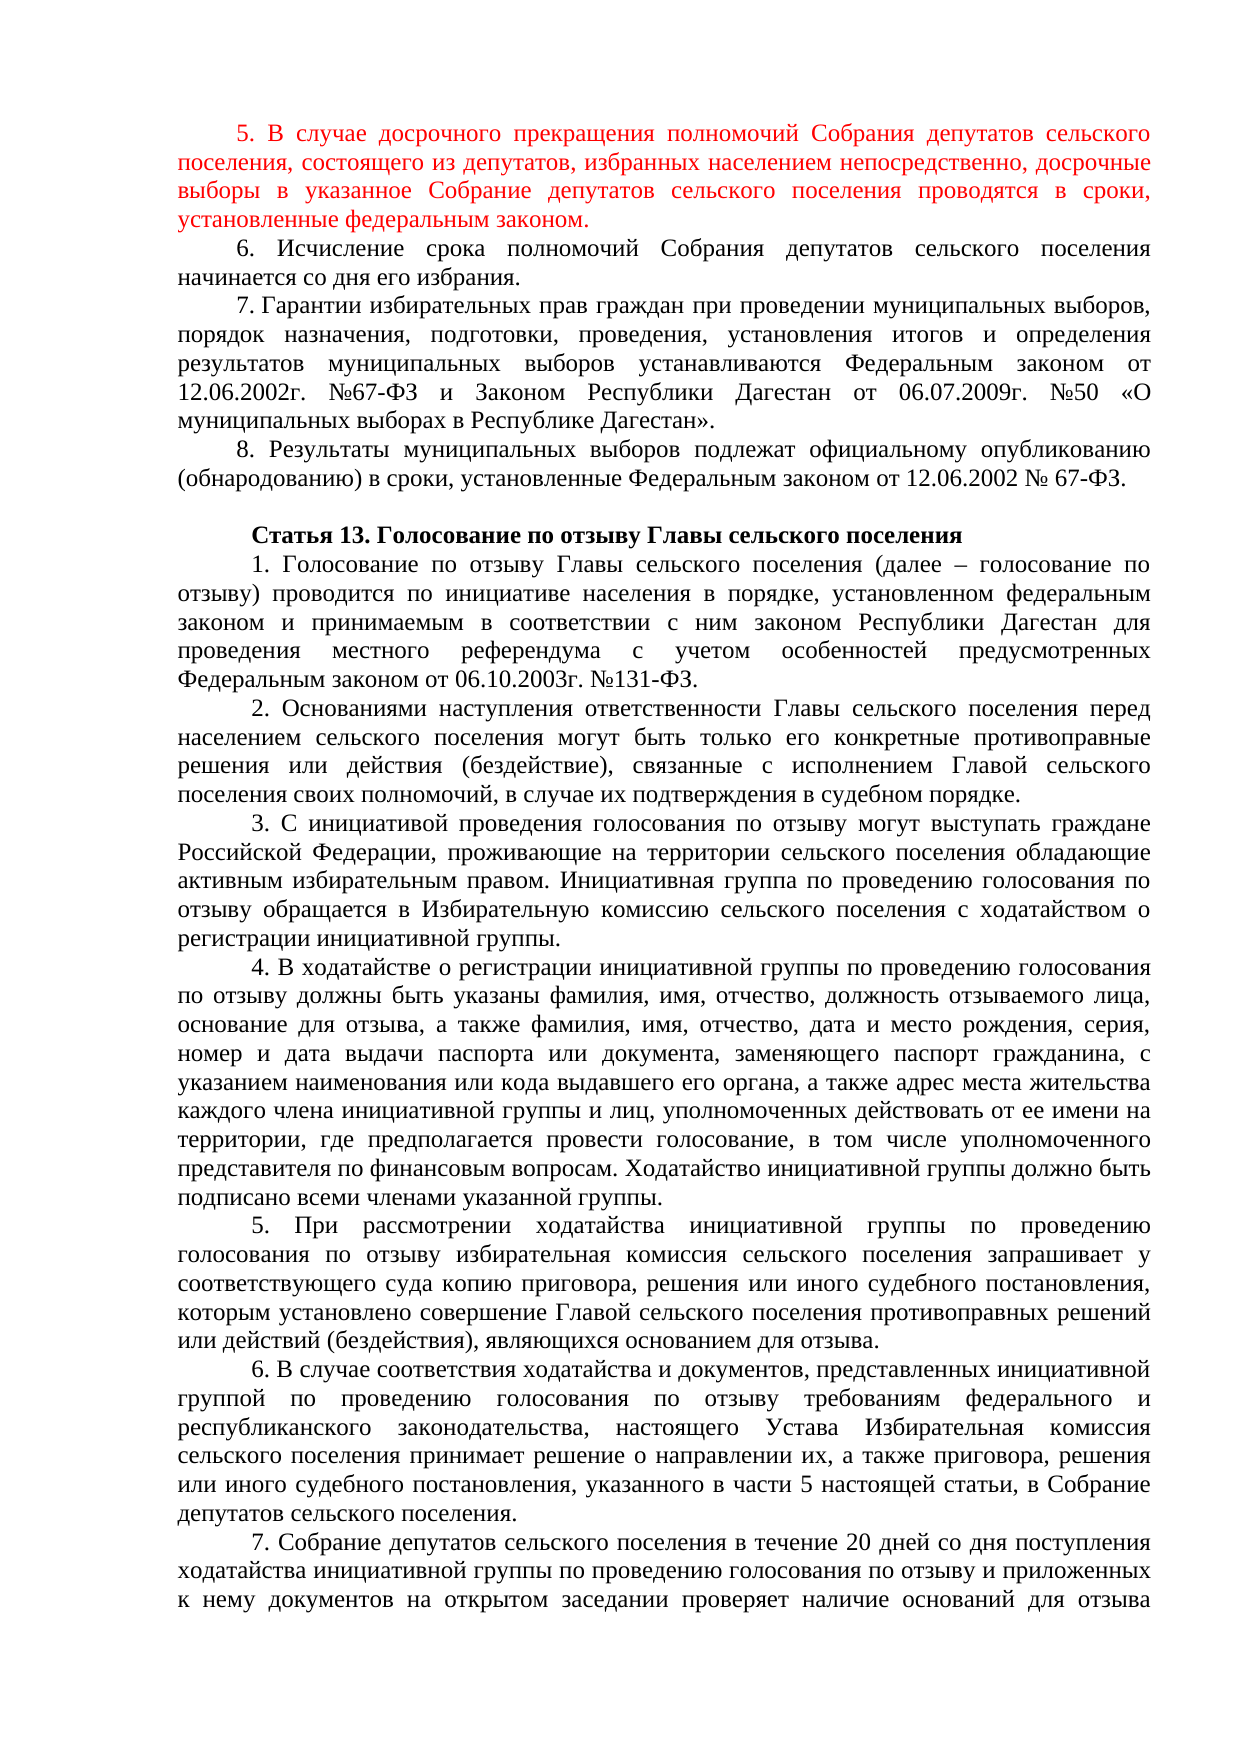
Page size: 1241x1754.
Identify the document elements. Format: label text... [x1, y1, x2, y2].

text 5. При рассмотрении ходатайства инициативной группы по проведению голосования по отзыву избирательная комиссия сельского поселения запрашивает у соответствующего суда копию приговора, решения или иного судебного постановления, которым установлено совершение Главой сельского поселения противоправных решений или действий (бездействия), являющихся основанием для отзыва. [177, 1211, 1152, 1354]
text 6. Исчисление срока полномочий Собрания депутатов сельского поселения начинается со дня его избрания. [177, 233, 1152, 291]
text 7. Гарантии избирательных прав граждан при проведении муниципальных выборов, порядок назначения, подготовки, проведения, установления итогов и определения результатов муниципальных выборов устанавливаются Федеральным законом от 12.06.2002г. №67-ФЗ и Законом Республики Дагестан от 06.07.2009г. №50 «О муниципальных выборах в Республике Дагестан». [177, 291, 1152, 434]
text Статья 13. Голосование по отзыву Главы сельского поселения [177, 521, 1152, 549]
text 1. Голосование по отзыву Главы сельского поселения (далее – голосование по отзыву) проводится по инициативе населения в порядке, установленном федеральным законом и принимаемым в соответствии с ним законом Республики Дагестан для проведения местного референдума с учетом особенностей предусмотренных Федеральным законом от 06.10.2003г. №131-ФЗ. [177, 549, 1152, 693]
text 2. Основаниями наступления ответственности Главы сельского поселения перед населением сельского поселения могут быть только его конкретные противоправные решения или действия (бездействие), связанные с исполнением Главой сельского поселения своих полномочий, в случае их подтверждения в судебном порядке. [177, 693, 1152, 808]
text 4. В ходатайстве о регистрации инициативной группы по проведению голосования по отзыву должны быть указаны фамилия, имя, отчество, должность отзываемого лица, основание для отзыва, а также фамилия, имя, отчество, дата и место рождения, серия, номер и дата выдачи паспорта или документа, заменяющего паспорт гражданина, с указанием наименования или кода выдавшего его органа, а также адрес места жительства каждого члена инициативной группы и лиц, уполномоченных действовать от ее имени на территории, где предполагается провести голосование, в том числе уполномоченного представителя по финансовым вопросам. Ходатайство инициативной группы должно быть подписано всеми членами указанной группы. [177, 952, 1152, 1211]
text 5. В случае досрочного прекращения полномочий Собрания депутатов сельского поселения, состоящего из депутатов, избранных населением непосредственно, досрочные выборы в указанное Собрание депутатов сельского поселения проводятся в сроки, установленные федеральным законом. [177, 118, 1152, 233]
text 6. В случае соответствия ходатайства и документов, представленных инициативной группой по проведению голосования по отзыву требованиям федерального и республиканского законодательства, настоящего Устава Избирательная комиссия сельского поселения принимает решение о направлении их, а также приговора, решения или иного судебного постановления, указанного в части 5 настоящей статьи, в Собрание депутатов сельского поселения. [177, 1354, 1152, 1527]
text 8. Результаты муниципальных выборов подлежат официальному опубликованию (обнародованию) в сроки, установленные Федеральным законом от 12.06.2002 № 67-ФЗ. [177, 434, 1152, 492]
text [177, 1527, 1152, 1613]
text 3. С инициативой проведения голосования по отзыву могут выступать граждане Российской Федерации, проживающие на территории сельского поселения обладающие активным избирательным правом. Инициативная группа по проведению голосования по отзыву обращается в Избирательную комиссию сельского поселения с ходатайством о регистрации инициативной группы. [177, 808, 1152, 952]
